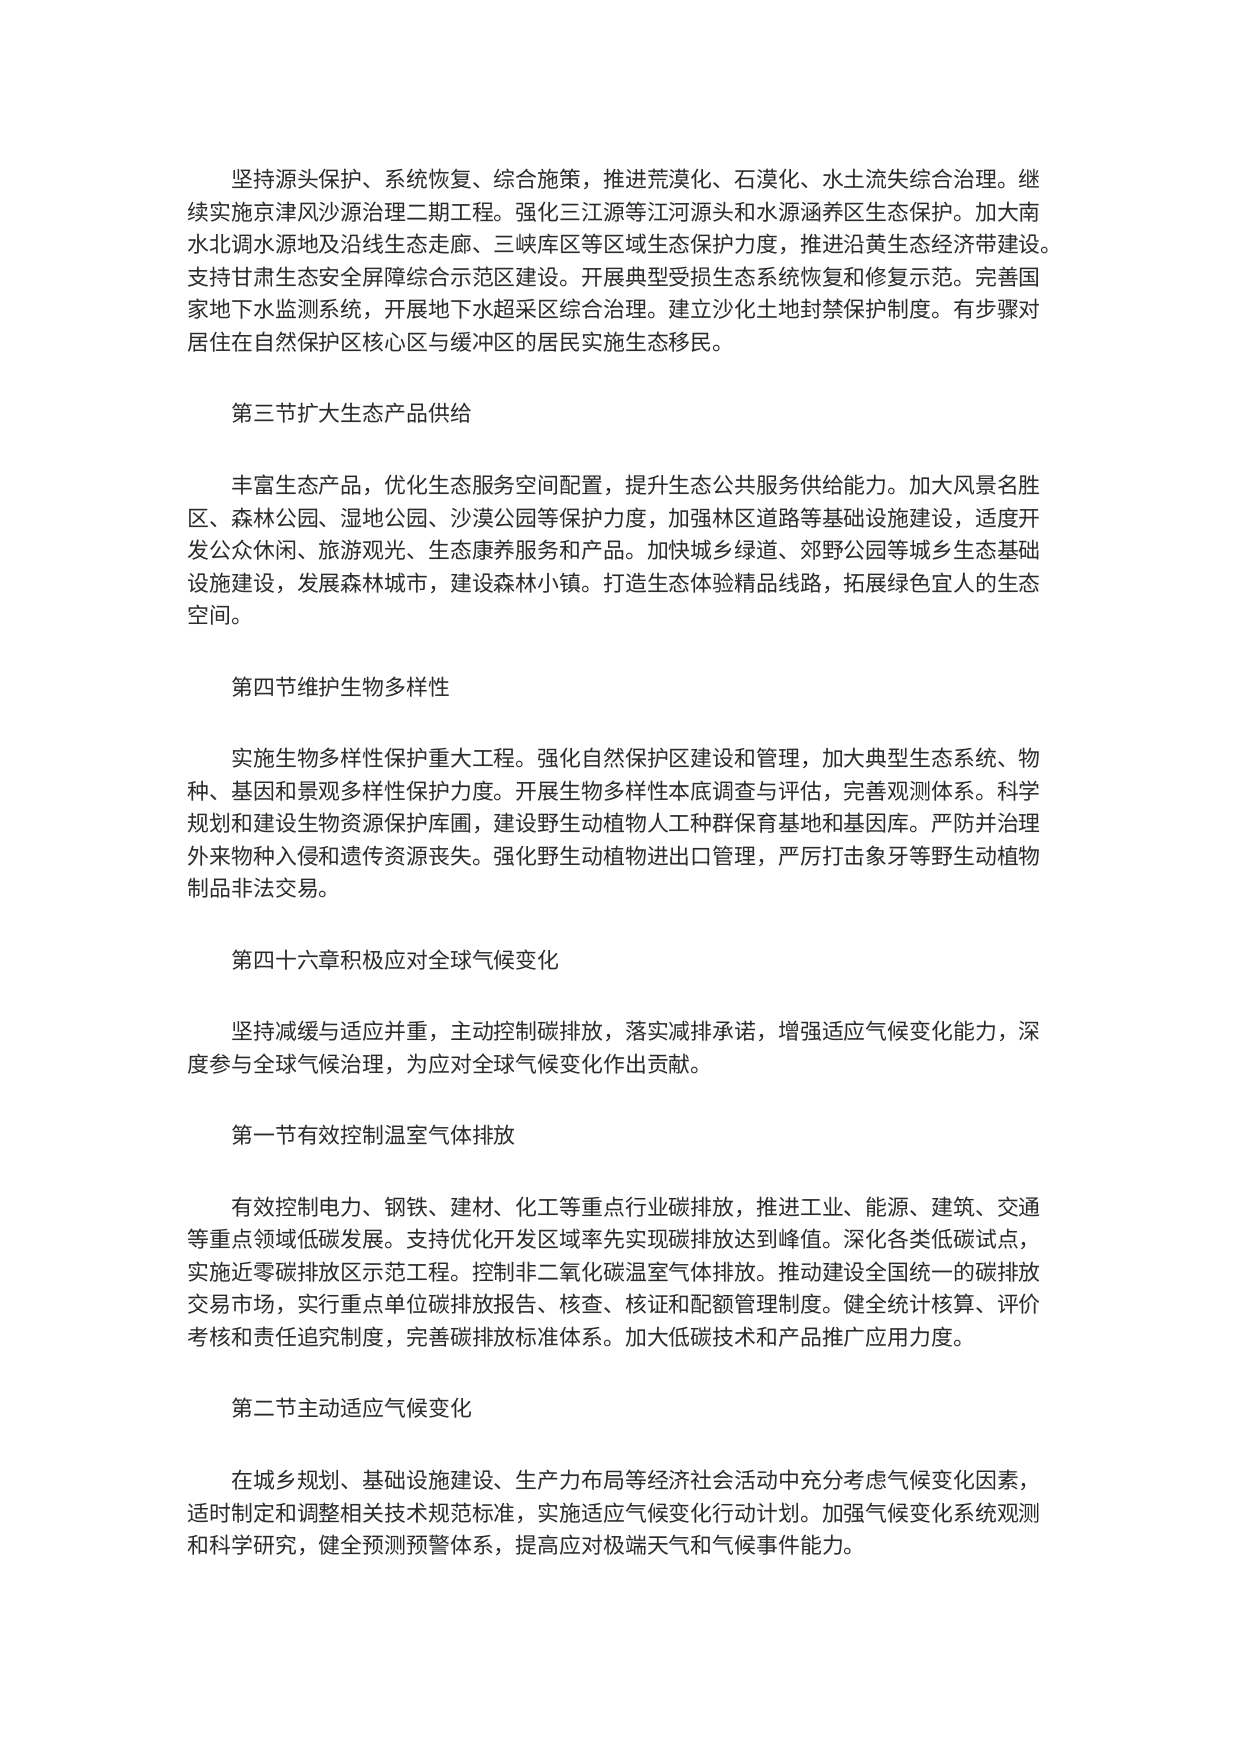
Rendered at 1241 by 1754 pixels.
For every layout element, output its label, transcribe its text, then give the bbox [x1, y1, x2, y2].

text 有效控制电力、钢铁、建材、化工等重点行业碳排放，推进工业、能源、建筑、交通等重点领域低碳发展。支持优化开发区域率先实现碳排放达到峰值。深化各类低碳试点，实施近零碳排放区示范工程。控制非二氧化碳温室气体排放。推动建设全国统一的碳排放交易市场，实行重点单位碳排放报告、核查、核证和配额管理制度。健全统计核算、评价考核和责任追究制度，完善碳排放标准体系。加大低碳技术和产品推广应用力度。 [187, 1189, 1053, 1352]
text 第四节维护生物多样性 [187, 669, 1053, 702]
text 第三节扩大生态产品供给 [187, 396, 1053, 428]
text 第四十六章积极应对全球气候变化 [187, 942, 1053, 975]
text 坚持减缓与适应并重，主动控制碳排放，落实减排承诺，增强适应气候变化能力，深度参与全球气候治理，为应对全球气候变化作出贡献。 [187, 1014, 1053, 1079]
text 在城乡规划、基础设施建设、生产力布局等经济社会活动中充分考虑气候变化因素，适时制定和调整相关技术规范标准，实施适应气候变化行动计划。加强气候变化系统观测和科学研究，健全预测预警体系，提高应对极端天气和气候事件能力。 [187, 1463, 1053, 1560]
text 坚持源头保护、系统恢复、综合施策，推进荒漠化、石漠化、水土流失综合治理。继续实施京津风沙源治理二期工程。强化三江源等江河源头和水源涵养区生态保护。加大南水北调水源地及沿线生态走廊、三峡库区等区域生态保护力度，推进沿黄生态经济带建设。支持甘肃生态安全屏障综合示范区建设。开展典型受损生态系统恢复和修复示范。完善国家地下水监测系统，开展地下水超采区综合治理。建立沙化土地封禁保护制度。有步骤对居住在自然保护区核心区与缓冲区的居民实施生态移民。 [187, 162, 1053, 357]
text 实施生物多样性保护重大工程。强化自然保护区建设和管理，加大典型生态系统、物种、基因和景观多样性保护力度。开展生物多样性本底调查与评估，完善观测体系。科学规划和建设生物资源保护库圃，建设野生动植物人工种群保育基地和基因库。严防并治理外来物种入侵和遗传资源丧失。强化野生动植物进出口管理，严厉打击象牙等野生动植物制品非法交易。 [187, 741, 1053, 903]
text 丰富生态产品，优化生态服务空间配置，提升生态公共服务供给能力。加大风景名胜区、森林公园、湿地公园、沙漠公园等保护力度，加强林区道路等基础设施建设，适度开发公众休闲、旅游观光、生态康养服务和产品。加快城乡绿道、郊野公园等城乡生态基础设施建设，发展森林城市，建设森林小镇。打造生态体验精品线路，拓展绿色宜人的生态空间。 [187, 468, 1053, 630]
text 第二节主动适应气候变化 [187, 1391, 1053, 1423]
text 第一节有效控制温室气体排放 [187, 1118, 1053, 1150]
